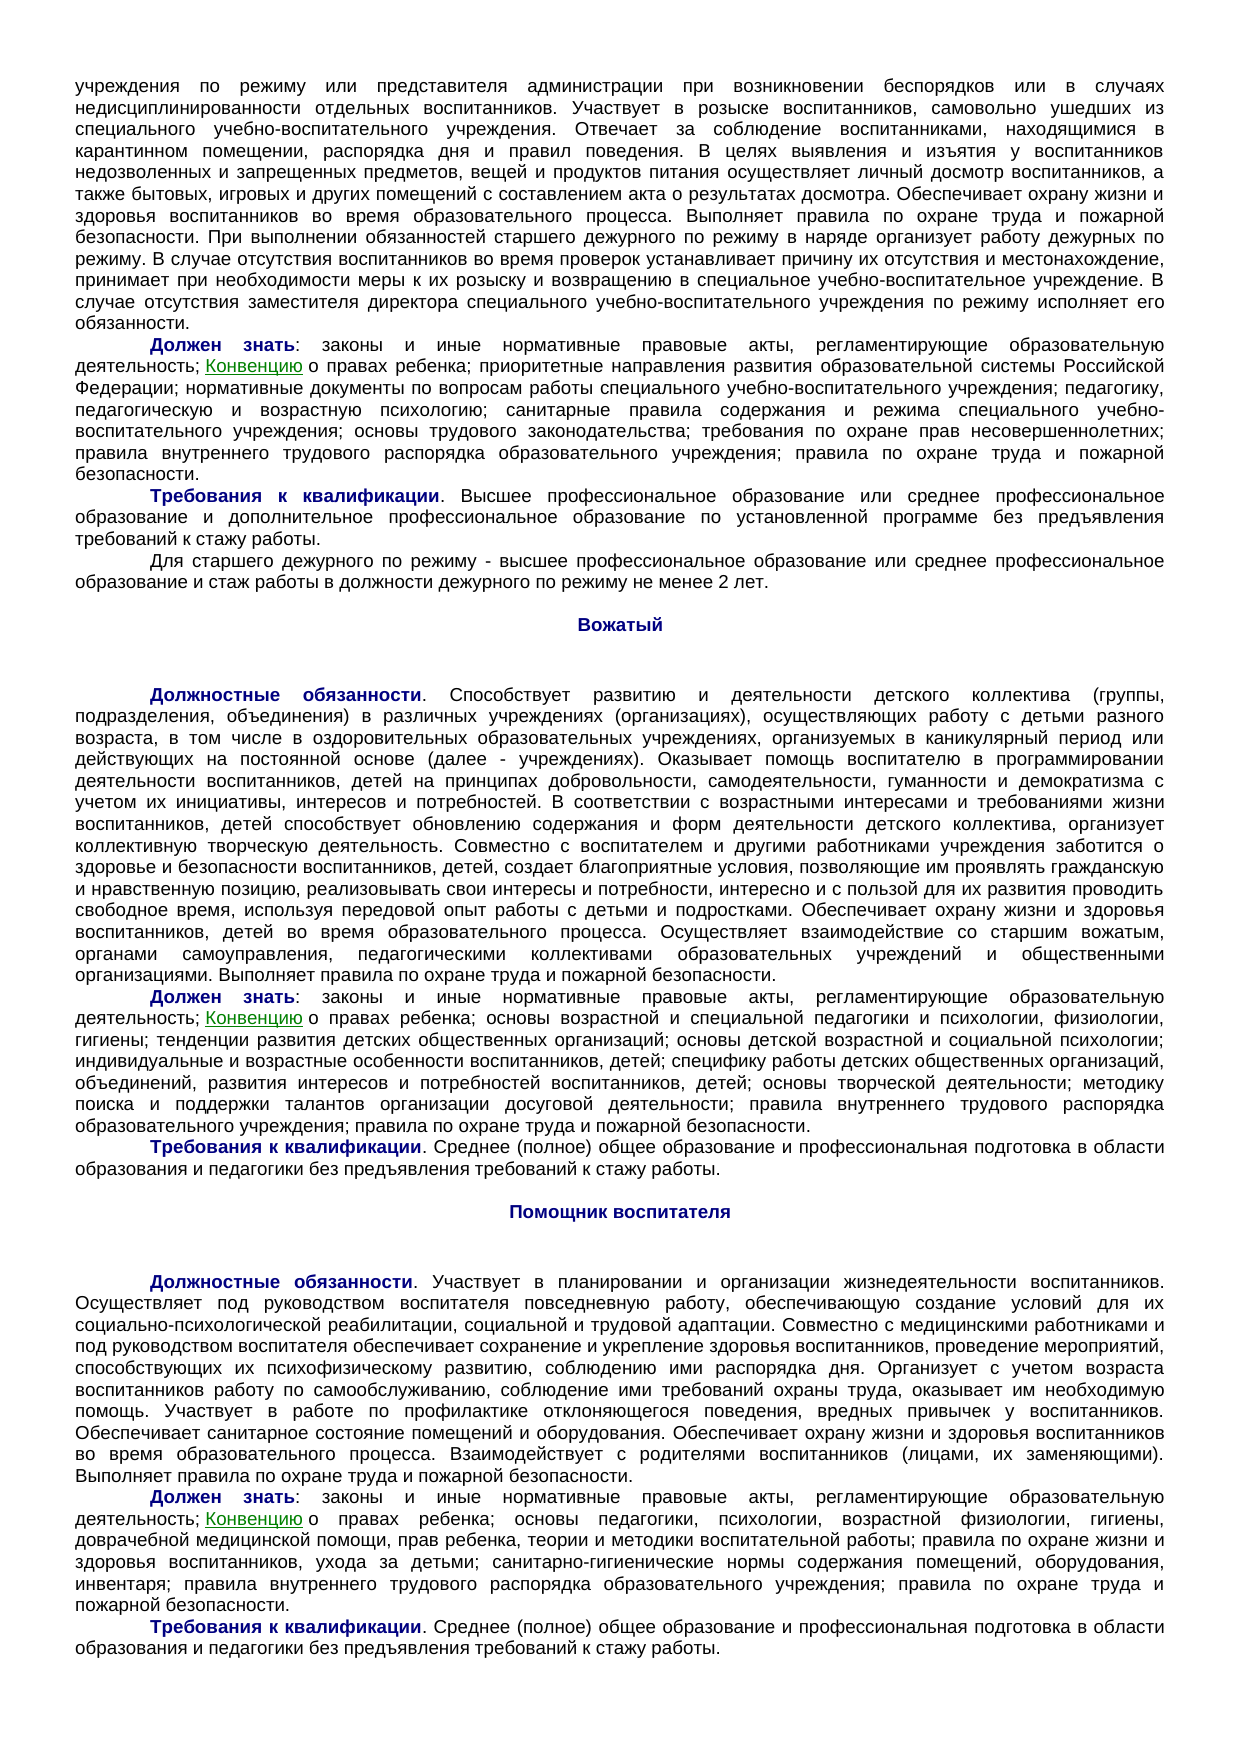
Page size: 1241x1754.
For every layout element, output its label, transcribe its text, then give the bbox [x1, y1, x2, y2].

text Должностные обязанности. Способствует развитию и деятельности детского коллектива (группы, подразделения, объединения) в различных учреждениях (организациях), осуществляющих работу с детьми разного возраста, в том числе в оздоровительных образовательных учреждениях, организуемых в каникулярный период или действующих на постоянной основе (далее - учреждениях). Оказывает помощь воспитателю в программировании деятельности воспитанников, детей на принципах добровольности, самодеятельности, гуманности и демократизма с учетом их инициативы, интересов и потребностей. В соответствии с возрастными интересами и требованиями жизни воспитанников, детей способствует обновлению содержания и форм деятельности детского коллектива, организует коллективную творческую деятельность. Совместно с воспитателем и другими работниками учреждения заботится о здоровье и безопасности воспитанников, детей, создает благоприятные условия, позволяющие им проявлять гражданскую и нравственную позицию, реализовывать свои интересы и потребности, интересно и с пользой для их развития проводить свободное время, используя передовой опыт работы с детьми и подростками. Обеспечивает охрану жизни и здоровья воспитанников, детей во время образовательного процесса. Осуществляет взаимодействие со старшим вожатым, органами самоуправления, педагогическими коллективами образовательных учреждений и общественными организациями. Выполняет правила по охране труда и пожарной безопасности. [75, 683, 1165, 985]
text Помощник воспитателя [75, 1201, 1165, 1223]
text Требования к квалификации. Среднее (полное) общее образование и профессиональная подготовка в области образования и педагогики без предъявления требований к стажу работы. [75, 1616, 1165, 1659]
text Должностные обязанности. Участвует в планировании и организации жизнедеятельности воспитанников. Осуществляет под руководством воспитателя повседневную работу, обеспечивающую создание условий для их социально-психологической реабилитации, социальной и трудовой адаптации. Совместно с медицинскими работниками и под руководством воспитателя обеспечивает сохранение и укрепление здоровья воспитанников, проведение мероприятий, способствующих их психофизическому развитию, соблюдению ими распорядка дня. Организует с учетом возраста воспитанников работу по самообслуживанию, соблюдение ими требований охраны труда, оказывает им необходимую помощь. Участвует в работе по профилактике отклоняющегося поведения, вредных привычек у воспитанников. Обеспечивает санитарное состояние помещений и оборудования. Обеспечивает охрану жизни и здоровья воспитанников во время образовательного процесса. Взаимодействует с родителями воспитанников (лицами, их заменяющими). Выполняет правила по охране труда и пожарной безопасности. [75, 1271, 1165, 1486]
text Должен знать: законы и иные нормативные правовые акты, регламентирующие образовательную деятельность; Конвенцию о правах ребенка; основы возрастной и специальной педагогики и психологии, физиологии, гигиены; тенденции развития детских общественных организаций; основы детской возрастной и социальной психологии; индивидуальные и возрастные особенности воспитанников, детей; специфику работы детских общественных организаций, объединений, развития интересов и потребностей воспитанников, детей; основы творческой деятельности; методику поиска и поддержки талантов организации досуговой деятельности; правила внутреннего трудового распорядка образовательного учреждения; правила по охране труда и пожарной безопасности. [75, 985, 1165, 1136]
text Должен знать: законы и иные нормативные правовые акты, регламентирующие образовательную деятельность; Конвенцию о правах ребенка; основы педагогики, психологии, возрастной физиологии, гигиены, доврачебной медицинской помощи, прав ребенка, теории и методики воспитательной работы; правила по охране жизни и здоровья воспитанников, ухода за детьми; санитарно-гигиенические нормы содержания помещений, оборудования, инвентаря; правила внутреннего трудового распорядка образовательного учреждения; правила по охране труда и пожарной безопасности. [75, 1486, 1165, 1616]
text Для старшего дежурного по режиму - высшее профессиональное образование или среднее профессиональное образование и стаж работы в должности дежурного по режиму не менее 2 лет. [75, 549, 1165, 592]
text Требования к квалификации. Высшее профессиональное образование или среднее профессиональное образование и дополнительное профессиональное образование по установленной программе без предъявления требований к стажу работы. [75, 485, 1165, 549]
text Требования к квалификации. Среднее (полное) общее образование и профессиональная подготовка в области образования и педагогики без предъявления требований к стажу работы. [75, 1136, 1165, 1179]
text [75, 75, 1165, 334]
text Вожатый [75, 614, 1165, 636]
text Должен знать: законы и иные нормативные правовые акты, регламентирующие образовательную деятельность; Конвенцию о правах ребенка; приоритетные направления развития образовательной системы Российской Федерации; нормативные документы по вопросам работы специального учебно-воспитательного учреждения; педагогику, педагогическую и возрастную психологию; санитарные правила содержания и режима специального учебно-воспитательного учреждения; основы трудового законодательства; требования по охране прав несовершеннолетних; правила внутреннего трудового распорядка образовательного учреждения; правила по охране труда и пожарной безопасности. [75, 334, 1165, 485]
